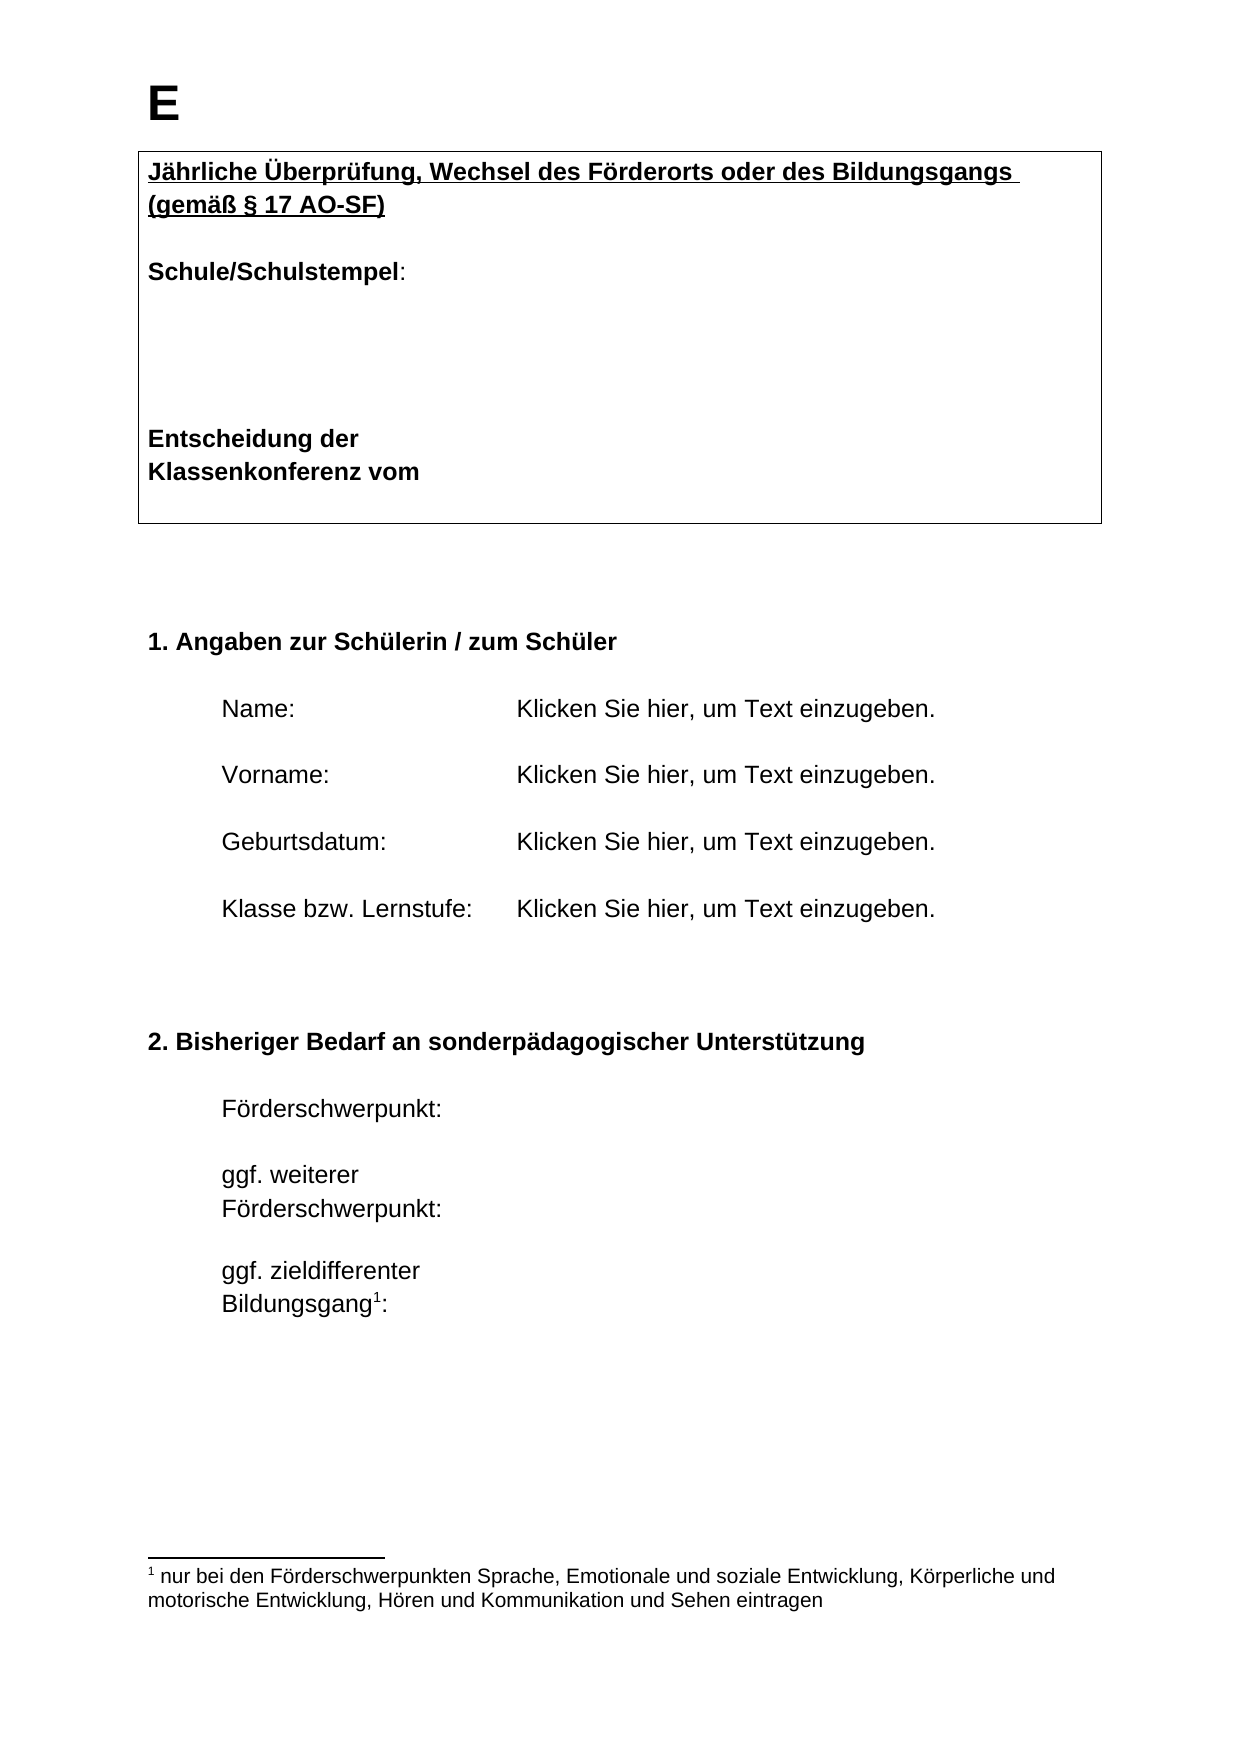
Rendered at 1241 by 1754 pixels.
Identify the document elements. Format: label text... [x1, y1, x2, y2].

text Bildungsgang: [148, 1286, 1093, 1319]
text Name: [148, 690, 1093, 724]
text Vorname: [148, 757, 1093, 790]
text ggf. zieldifferenter [148, 1252, 1093, 1286]
text Förderschwerpunkt: [148, 1190, 1093, 1224]
text 1. Angaben zur Schülerin / zum Schüler [148, 590, 1093, 657]
text Jährliche Überprüfung, Wechsel des Förderorts oder des Bildungsgangs (gemäß § 17 AO-SF) [139, 152, 1101, 221]
text ggf. weiterer [148, 1157, 1093, 1190]
text 2. Bisheriger Bedarf an sonderpädagogischer Unterstützung [148, 990, 1093, 1057]
text Förderschwerpunkt: [148, 1090, 1093, 1124]
text Klasse bzw. Lernstufe: [148, 890, 1093, 957]
text Geburtsdatum: [148, 824, 1093, 857]
text Entscheidung der Klassenkonferenz vom [139, 417, 1101, 523]
text Schule/Schulstempel: [148, 254, 1093, 287]
